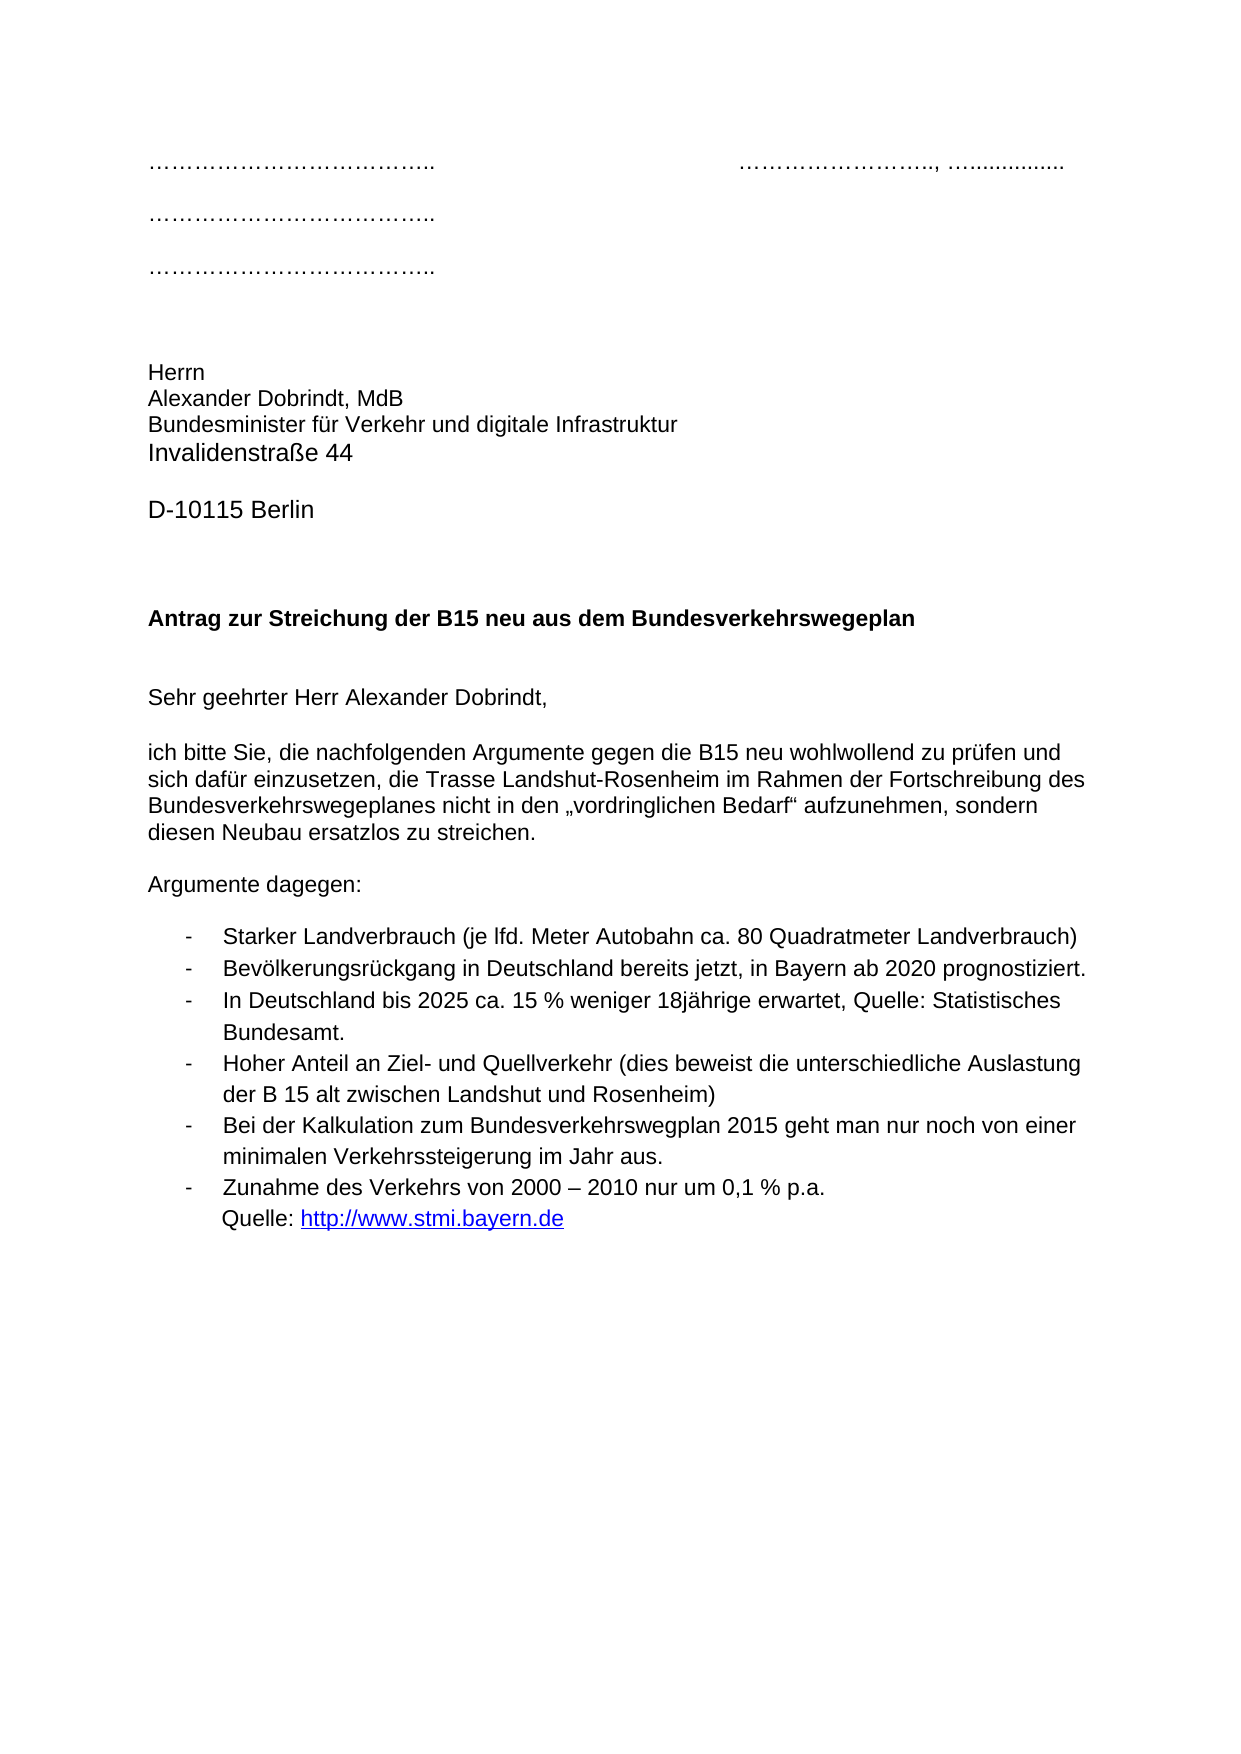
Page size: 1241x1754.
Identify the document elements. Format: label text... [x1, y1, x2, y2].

text Antrag zur Streichung der B15 neu aus dem Bundesverkehrswegeplan [148, 605, 1093, 632]
text Invalidenstraße 44 [148, 437, 1093, 495]
text D-10115 Berlin [148, 495, 1093, 524]
text Sehr geehrter Herr Alexander Dobrindt, [148, 684, 1093, 711]
list Bevölkerungsrückgang in Deutschland bereits jetzt, in Bayern ab 2020 prognostiziert. [185, 954, 1093, 982]
list Zunahme des Verkehrs von 2000 – 2010 nur um 0,1 % p.a. [185, 1173, 1093, 1201]
text ……………………………….. [148, 253, 1093, 279]
text ich bitte Sie, die nachfolgenden Argumente gegen die B15 neu wohlwollend zu prüfen und sich dafür einzusetzen, die Trasse Landshut-Rosenheim im Rahmen der Fortschreibung des Bundesverkehrswegeplanes nicht in den „vordringlichen Bedarf“ aufzunehmen, sondern diesen Neubau ersatzlos zu streichen. [148, 739, 1093, 845]
text Bundesminister für Verkehr und digitale Infrastruktur [148, 411, 1093, 437]
text ……………………………….. [148, 200, 1093, 227]
text Argumente dagegen: [148, 871, 1093, 897]
text Herrn [148, 358, 1093, 385]
list Starker Landverbrauch (je lfd. Meter Autobahn ca. 80 Quadratmeter Landverbrauch) [185, 922, 1093, 950]
text Alexander Dobrindt, MdB [148, 385, 1093, 411]
list In Deutschland bis 2025 ca. 15 % weniger 18jährige erwartet, Quelle: Statistisches Bundesamt. [185, 987, 1093, 1045]
text Quelle: http://www.stmi.bayern.de [148, 1205, 1093, 1231]
list Hoher Anteil an Ziel- und Quellverkehr (dies beweist die unterschiedliche Auslastung der B 15 alt zwischen Landshut und Rosenheim) [185, 1049, 1093, 1107]
text ……………………………….. …………………….., …............... [148, 148, 1093, 174]
list Bei der Kalkulation zum Bundesverkehrswegplan 2015 geht man nur noch von einer minimalen Verkehrssteigerung im Jahr aus. [185, 1111, 1093, 1169]
